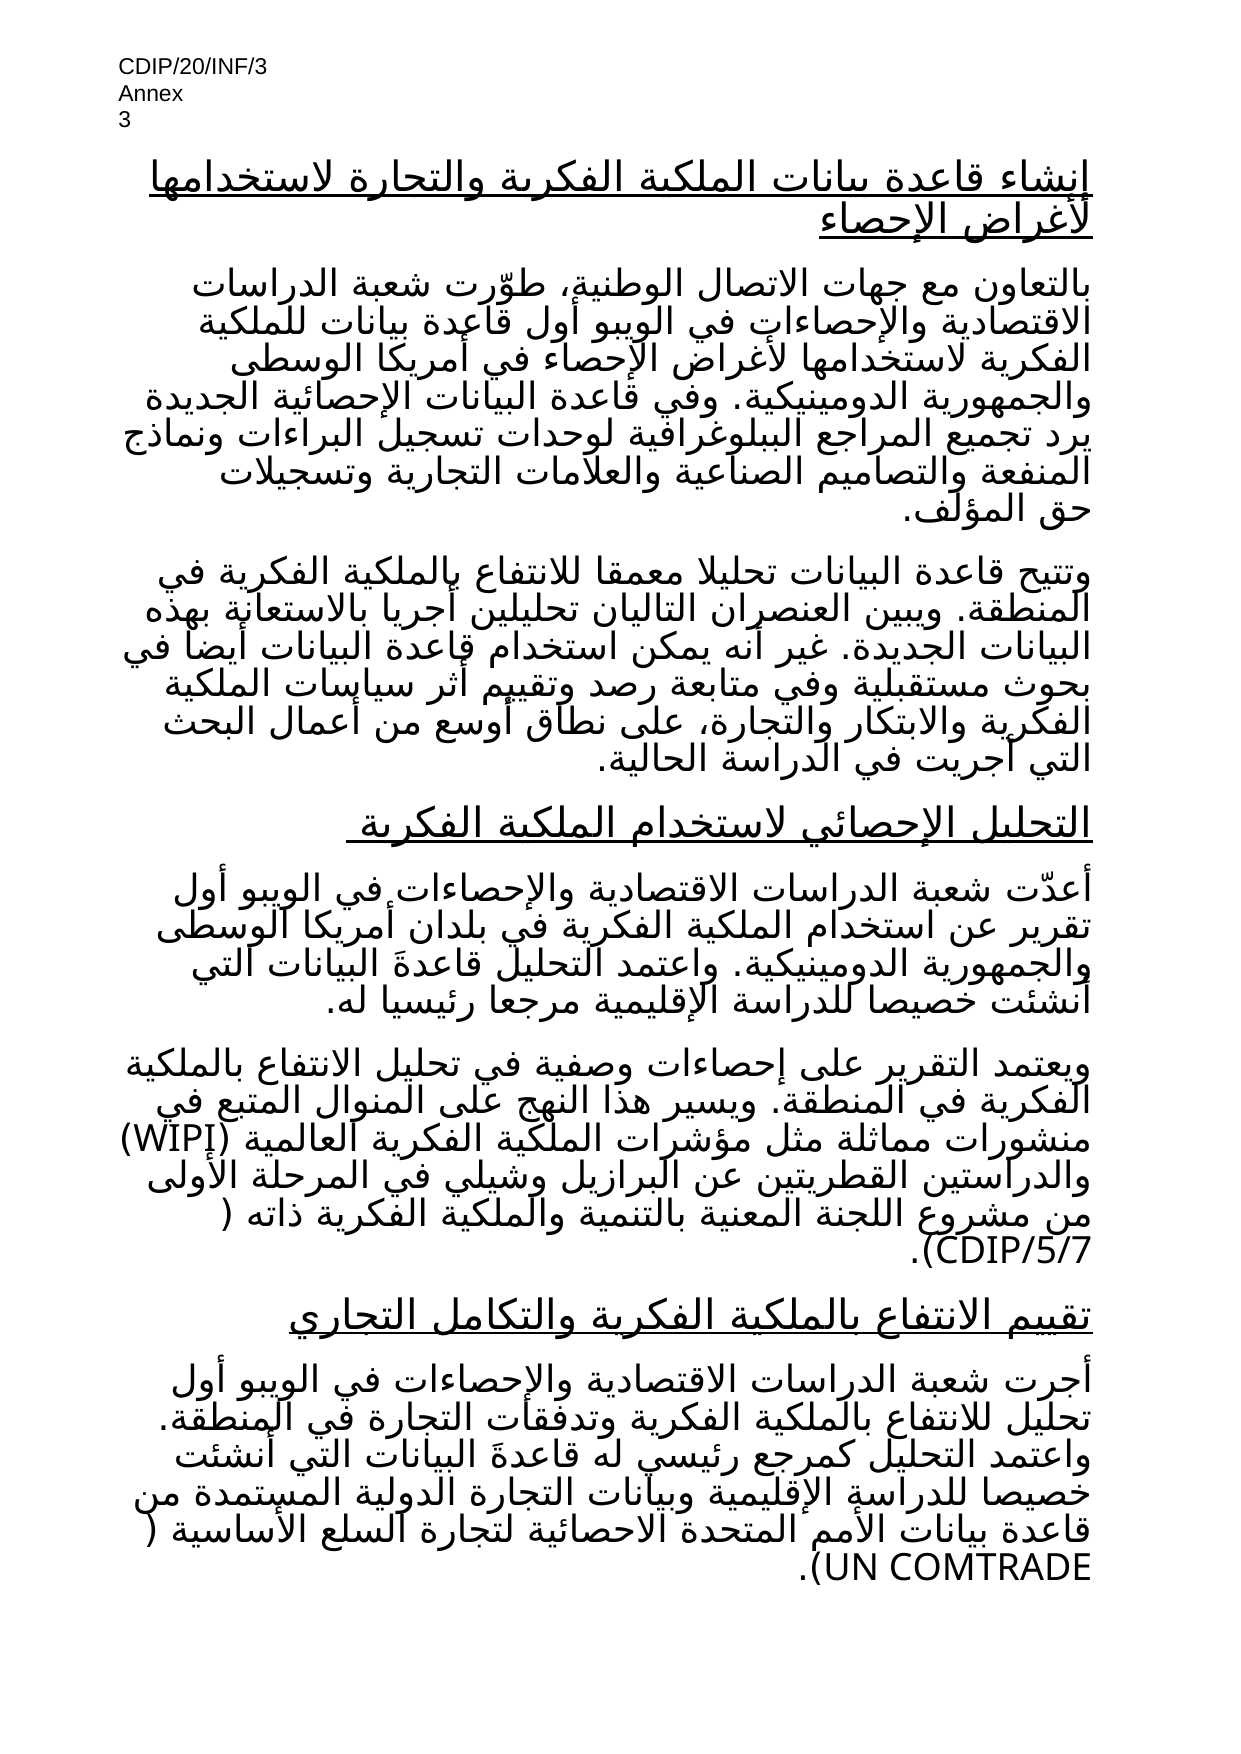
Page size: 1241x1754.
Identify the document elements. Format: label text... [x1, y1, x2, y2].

text أجرت شعبة الدراسات الاقتصادية والإحصاءات في الويبو أول تحليل للانتفاع بالملكية الفكرية وتدفقات التجارة في المنطقة. واعتمد التحليل كمرجع رئيسي له قاعدةَ البيانات التي أنشئت خصيصا للدراسة الإقليمية وبيانات التجارة الدولية المستمدة من قاعدة بيانات الأمم المتحدة الاحصائية لتجارة السلع الأساسية (UN COMTRADE). [118, 1363, 1092, 1588]
text وتتيح قاعدة البيانات تحليلا معمقا للانتفاع بالملكية الفكرية في المنطقة. ويبين العنصران التاليان تحليلين أجريا بالاستعانة بهذه البيانات الجديدة. غير أنه يمكن استخدام قاعدة البيانات أيضا في بحوث مستقبلية وفي متابعة رصد وتقييم أثر سياسات الملكية الفكرية والابتكار والتجارة، على نطاق أوسع من أعمال البحث التي أجريت في الدراسة الحالية. [118, 554, 1092, 779]
text ويعتمد التقرير على إحصاءات وصفية في تحليل الانتفاع بالملكية الفكرية في المنطقة. ويسير هذا النهج على المنوال المتبع في منشورات مماثلة مثل مؤشرات الملكية الفكرية العالمية (WIPI) والدراستين القطريتين عن البرازيل وشيلي في المرحلة الأولى من مشروع اللجنة المعنية بالتنمية والملكية الفكرية ذاته (CDIP/5/7). [118, 1046, 1092, 1271]
subtitle تقييم الانتفاع بالملكية الفكرية والتكامل التجاري [118, 1296, 1092, 1338]
text بالتعاون مع جهات الاتصال الوطنية، طوّرت شعبة الدراسات الاقتصادية والإحصاءات في الويبو أول قاعدة بيانات للملكية الفكرية لاستخدامها لأغراض الإحصاء في أمريكا الوسطى والجمهورية الدومينيكية. وفي قاعدة البيانات الإحصائية الجديدة يرد تجميع المراجع الببلوغرافية لوحدات تسجيل البراءات ونماذج المنفعة والتصاميم الصناعية والعلامات التجارية وتسجيلات حق المؤلف. [118, 267, 1092, 529]
subtitle إنشاء قاعدة بيانات الملكية الفكرية والتجارة لاستخدامها لأغراض الإحصاء [118, 158, 1092, 242]
text أعدّت شعبة الدراسات الاقتصادية والإحصاءات في الويبو أول تقرير عن استخدام الملكية الفكرية في بلدان أمريكا الوسطى والجمهورية الدومينيكية. واعتمد التحليل قاعدةَ البيانات التي أنشئت خصيصا للدراسة الإقليمية مرجعا رئيسيا له. [118, 871, 1092, 1021]
subtitle التحليل الإحصائي لاستخدام الملكية الفكرية [118, 804, 1092, 846]
